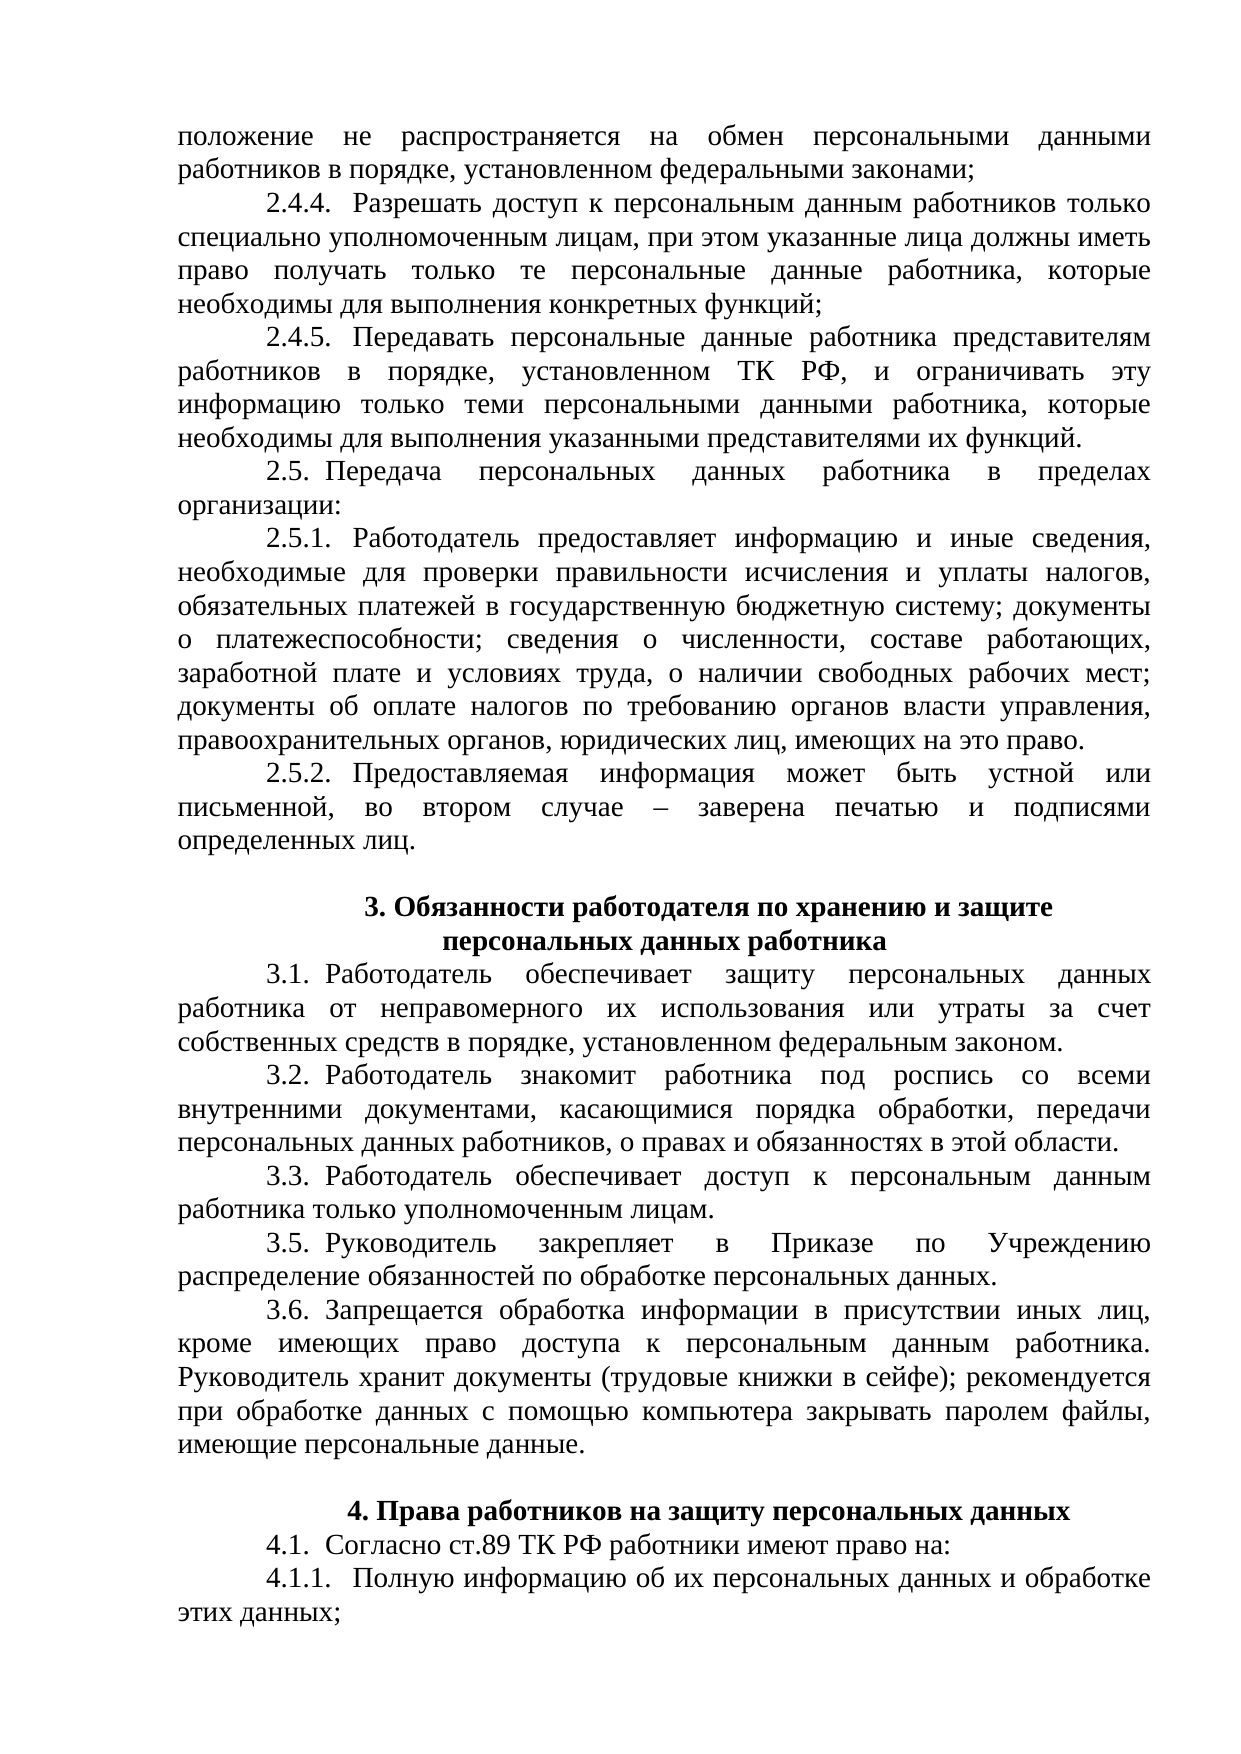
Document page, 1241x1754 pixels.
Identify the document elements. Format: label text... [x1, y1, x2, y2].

text 3.6. Запрещается обработка информации в присутствии иных лиц, кроме имеющих право доступа к персональным данным работника. Руководитель хранит документы (трудовые книжки в сейфе); рекомендуется при обработке данных с помощью компьютера закрывать паролем файлы, имеющие персональные данные. [177, 1292, 1152, 1460]
text 3.2. Работодатель знакомит работника под роспись со всеми внутренними документами, касающимися порядка обработки, передачи персональных данных работников, о правах и обязанностях в этой области. [177, 1057, 1152, 1158]
text 2.5.2. Предоставляемая информация может быть устной или письменной, во втором случае – заверена печатью и подписями определенных лиц. [177, 755, 1152, 856]
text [177, 118, 1152, 185]
text 4.1.1. Полную информацию об их персональных данных и обработке этих данных; [177, 1560, 1152, 1627]
text 3.1. Работодатель обеспечивает защиту персональных данных работника от неправомерного их использования или утраты за счет собственных средств в порядке, установленном федеральным законом. [177, 957, 1152, 1057]
text 2.4.5. Передавать персональные данные работника представителям работников в порядке, установленном ТК РФ, и ограничивать эту информацию только теми персональными данными работника, которые необходимы для выполнения указанными представителями их функций. [177, 319, 1152, 453]
text 2.5.1. Работодатель предоставляет информацию и иные сведения, необходимые для проверки правильности исчисления и уплаты налогов, обязательных платежей в государственную бюджетную систему; документы о платежеспособности; сведения о численности, составе работающих, заработной плате и условиях труда, о наличии свободных рабочих мест; документы об оплате налогов по требованию органов власти управления, правоохранительных органов, юридических лиц, имеющих на это право. [177, 521, 1152, 755]
text 3. Обязанности работодателя по хранению и защите персональных данных работника [177, 889, 1152, 957]
text 2.5. Передача персональных данных работника в пределах организации: [177, 453, 1152, 521]
text 4.1. Согласно ст.89 ТК РФ работники имеют право на: [177, 1527, 1152, 1560]
text 2.4.4. Разрешать доступ к персональным данным работников только специально уполномоченным лицам, при этом указанные лица должны иметь право получать только те персональные данные работника, которые необходимы для выполнения конкретных функций; [177, 185, 1152, 319]
text 3.3. Работодатель обеспечивает доступ к персональным данным работника только уполномоченным лицам. [177, 1158, 1152, 1225]
text 3.5. Руководитель закрепляет в Приказе по Учреждению распределение обязанностей по обработке персональных данных. [177, 1225, 1152, 1292]
text 4. Права работников на защиту персональных данных [177, 1493, 1152, 1527]
